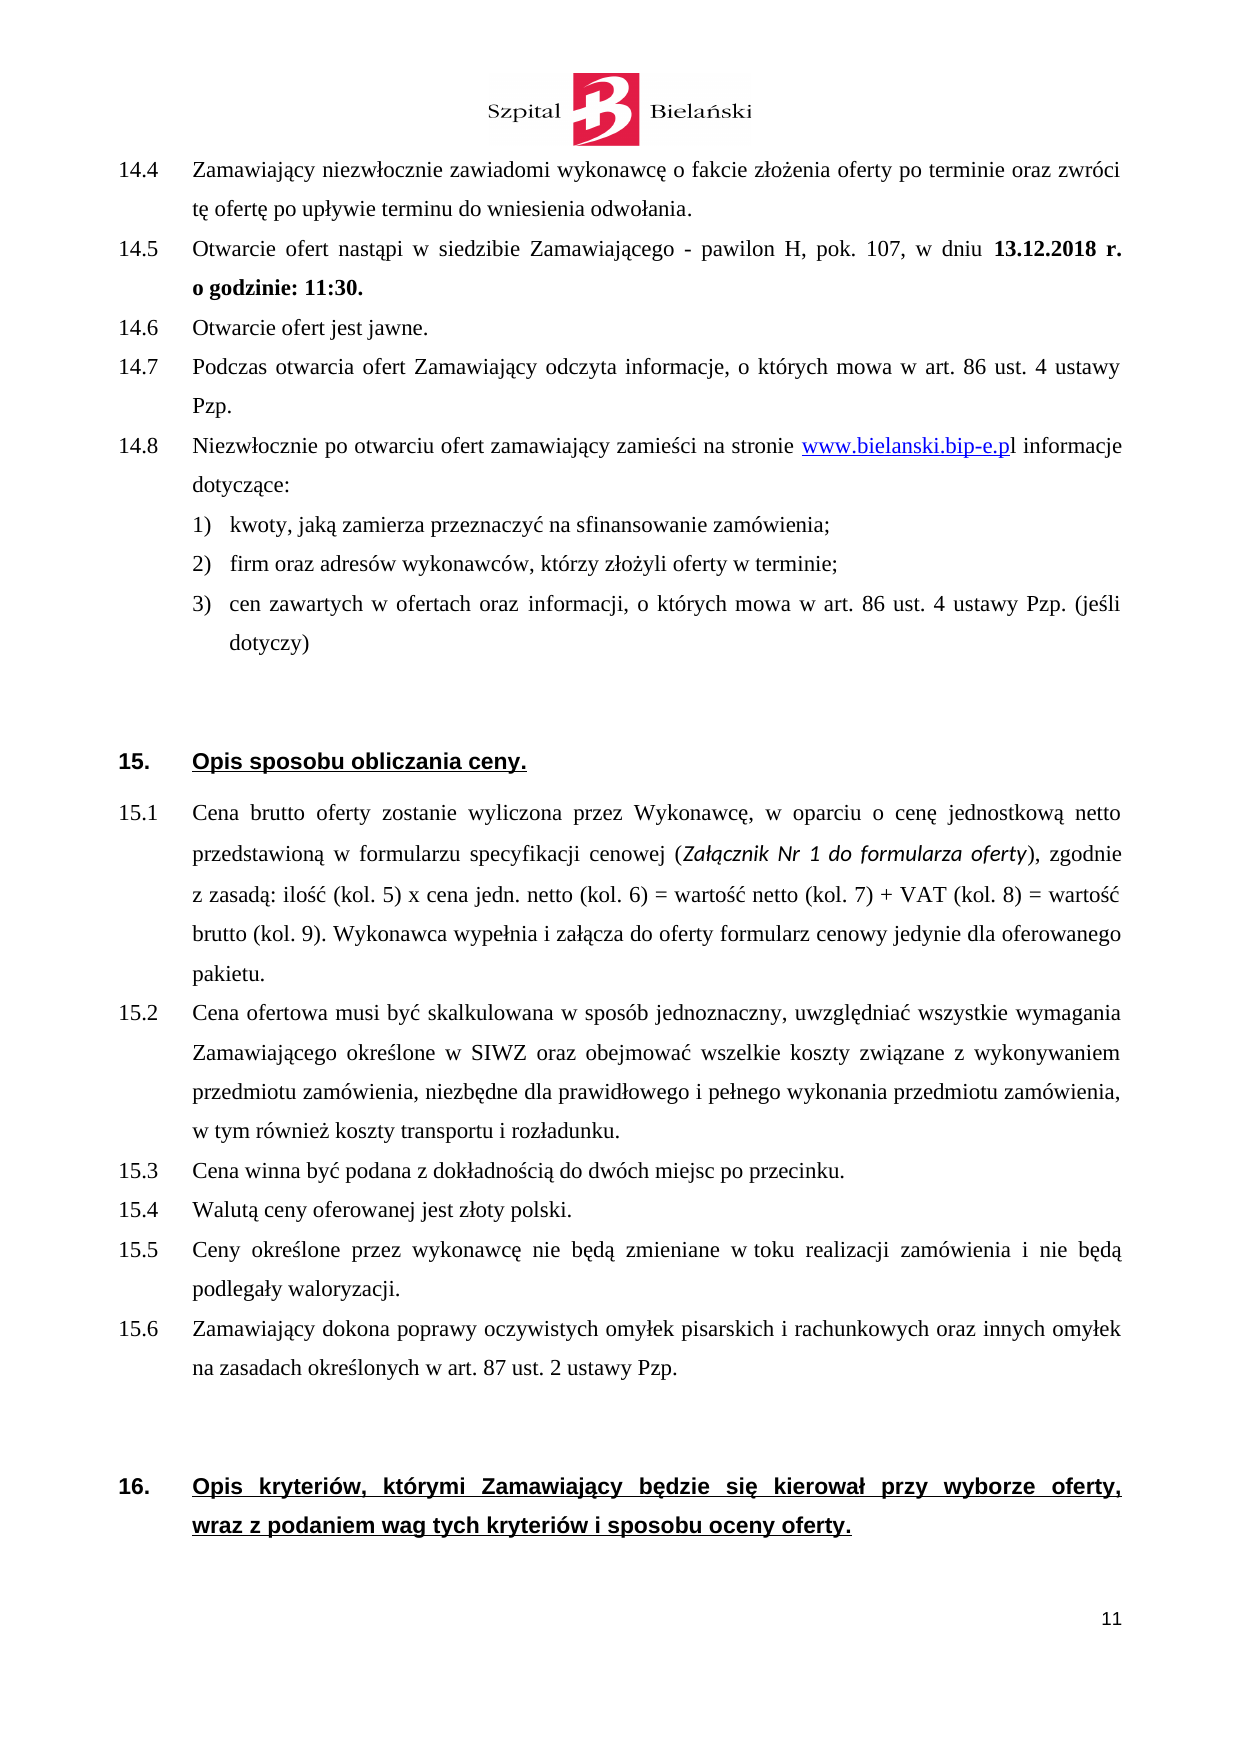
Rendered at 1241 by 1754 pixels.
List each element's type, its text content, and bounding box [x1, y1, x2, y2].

list Cena brutto oferty zostanie wyliczona przez Wykonawcę, w oparciu o cenę jednostkową netto przedstawioną w formularzu specyfikacji cenowej (Załącznik Nr 1 do formularza oferty), zgodnie z zasadą: ilość (kol. 5) x cena jedn. netto (kol. 6) = wartość netto (kol. 7) + VAT (kol. 8) = wartość brutto (kol. 9). Wykonawca wypełnia i załącza do oferty formularz cenowy jedynie dla oferowanego pakietu. [118, 799, 1122, 986]
list kwoty, jaką zamierza przeznaczyć na sfinansowanie zamówienia; [192, 511, 1122, 537]
list Otwarcie ofert jest jawne. [118, 314, 1122, 340]
list Cena winna być podana z dokładnością do dwóch miejsc po przecinku. [118, 1157, 1122, 1183]
list Cena ofertowa musi być skalkulowana w sposób jednoznaczny, uwzględniać wszystkie wymagania Zamawiającego określone w SIWZ oraz obejmować wszelkie koszty związane z wykonywaniem przedmiotu zamówienia, niezbędne dla prawidłowego i pełnego wykonania przedmiotu zamówienia, w tym również koszty transportu i rozładunku. [118, 999, 1122, 1144]
list Walutą ceny oferowanej jest złoty polski. [118, 1197, 1122, 1223]
list Zamawiający dokona poprawy oczywistych omyłek pisarskich i rachunkowych oraz innych omyłek na zasadach określonych w art. 87 ust. 2 ustawy Pzp. [118, 1315, 1122, 1381]
list firm oraz adresów wykonawców, którzy złożyli oferty w terminie; [192, 551, 1122, 577]
text 15. Opis sposobu obliczania ceny. [118, 748, 1122, 774]
list Otwarcie ofert nastąpi w siedzibie Zamawiającego - pawilon H, pok. 107, w dniu 13.12.2018 r. o godzinie: 11:30. [118, 235, 1122, 301]
list Ceny określone przez wykonawcę nie będą zmieniane w toku realizacji zamówienia i nie będą podlegały waloryzacji. [118, 1236, 1122, 1302]
list Podczas otwarcia ofert Zamawiający odczyta informacje, o których mowa w art. 86 ust. 4 ustawy Pzp. [118, 353, 1122, 419]
list cen zawartych w ofertach oraz informacji, o których mowa w art. 86 ust. 4 ustawy Pzp. (jeśli dotyczy) [192, 590, 1122, 656]
picture [488, 73, 752, 146]
list Zamawiający niezwłocznie zawiadomi wykonawcę o fakcie złożenia oferty po terminie oraz zwróci tę ofertę po upływie terminu do wniesienia odwołania. [118, 156, 1122, 222]
text 16. Opis kryteriów, którymi Zamawiający będzie się kierował przy wyborze oferty, wraz z podaniem wag tych kryteriów i sposobu oceny oferty. [118, 1473, 1122, 1539]
list Niezwłocznie po otwarciu ofert zamawiający zamieści na stronie www.bielanski.bip-e.pl informacje dotyczące: [118, 432, 1122, 498]
